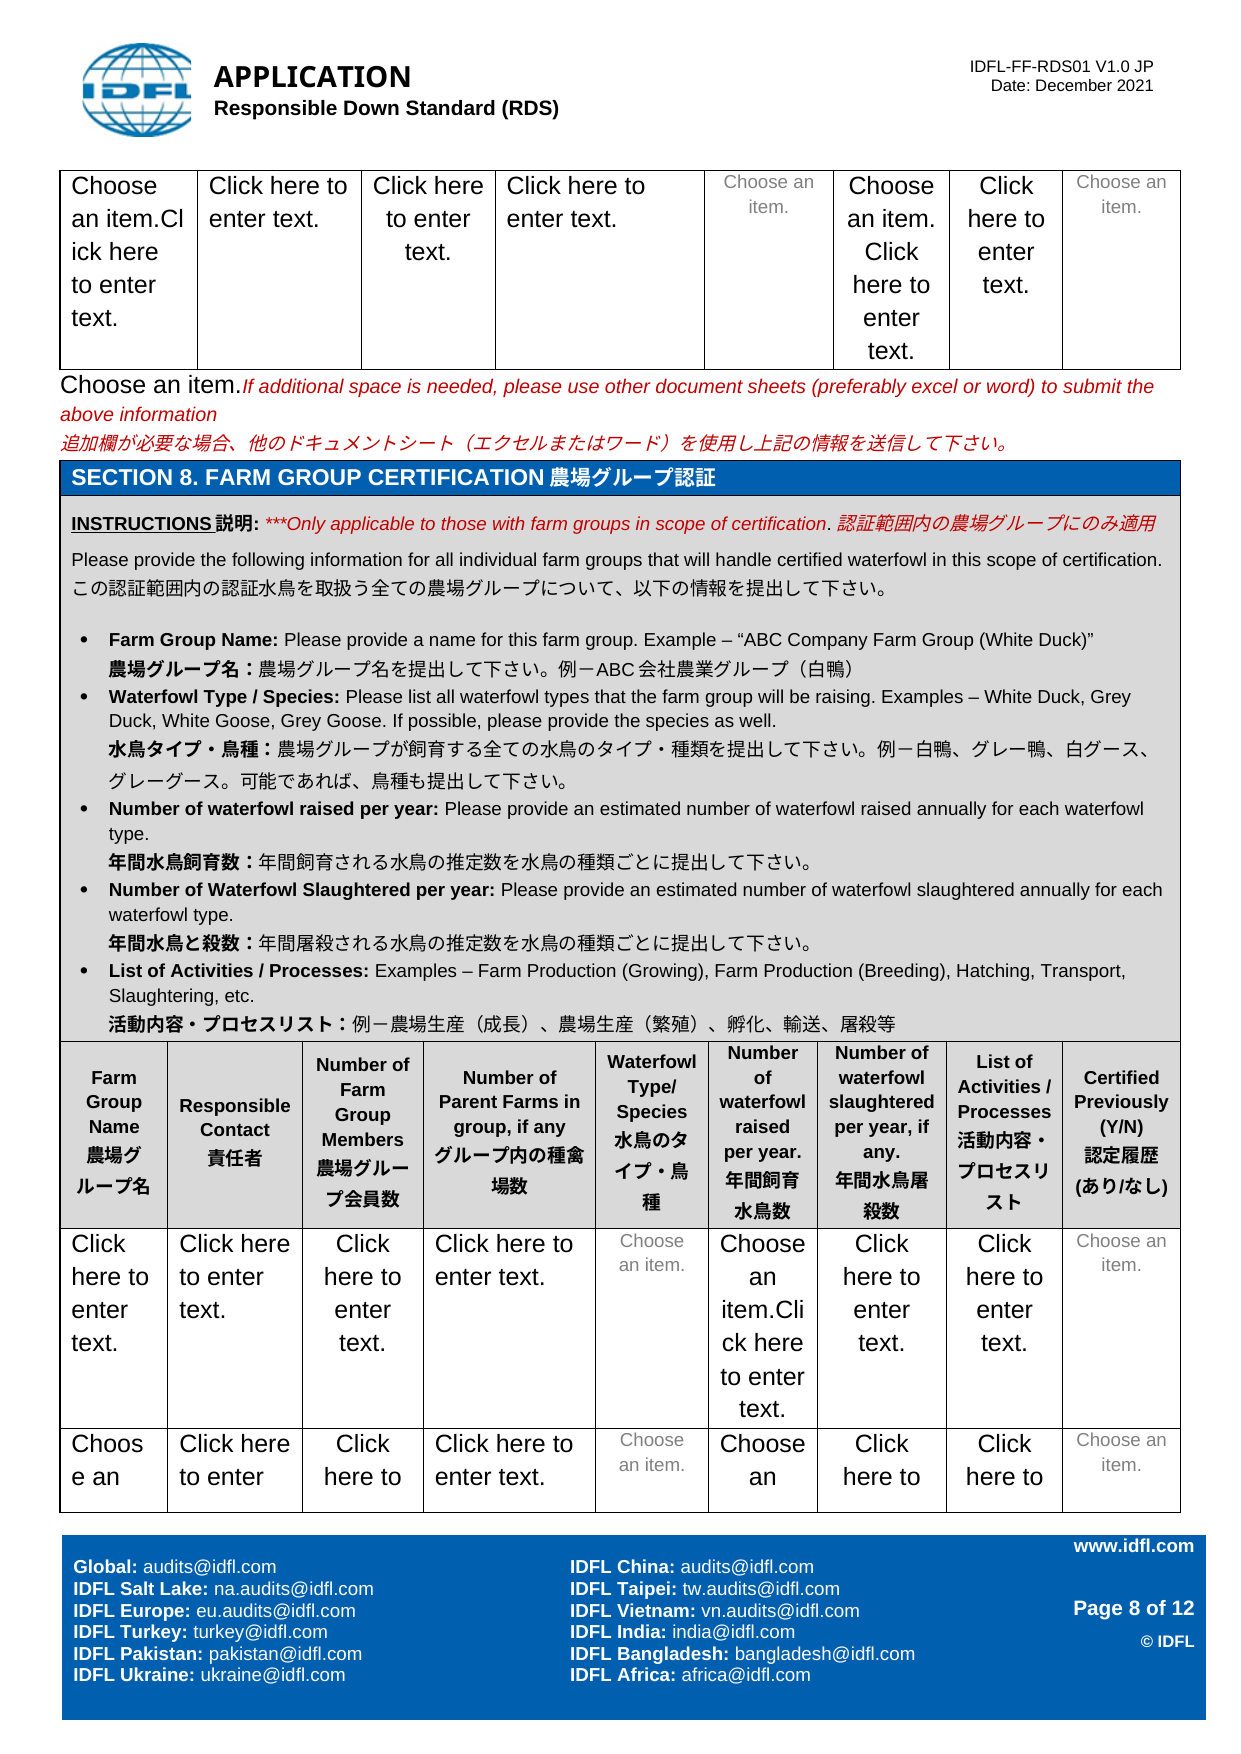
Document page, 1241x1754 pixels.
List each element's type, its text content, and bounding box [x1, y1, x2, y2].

table_cell Responsible Contact 責任者 [168, 1042, 302, 1228]
table_cell Farm Group Name 農場グループ名 [61, 1042, 167, 1228]
table_cell Waterfowl Type/ Species 水鳥のタイプ・鳥種 [596, 1042, 708, 1228]
table_cell Number of waterfowl raised per year. 年間飼育水鳥数 [709, 1042, 817, 1228]
table_cell INSTRUCTIONS説明: ***Only applicable to those with farm groups in scope of certification. 認証範囲内の農場グループにのみ適用 Please provide the following information for all individual farm groups that will handle certified waterfowl in this scope of certification. この認証範囲内の認証水鳥を取扱う全ての農場グループについて、以下の情報を提出して下さい。 Farm Group Name: Please provide a name for this farm group. Example – “ABC Company Farm Group (White Duck)” 農場グループ名：農場グループ名を提出して下さい。例－ABC会社農業グループ（白鴨） Waterfowl Type / Species: Please list all waterfowl types that the farm group will be raising. Examples – White Duck, Grey Duck, White Goose, Grey Goose. If possible, please provide the species as well. 水鳥タイプ・鳥種：農場グループが飼育する全ての水鳥のタイプ・種類を提出して下さい。例－白鴨、グレー鴨、白グース、グレーグース。可能であれば、鳥種も提出して下さい。 Number of waterfowl raised per year: Please provide an estimated number of waterfowl raised annually for each waterfowl type. 年間水鳥飼育数：年間飼育される水鳥の推定数を水鳥の種類ごとに提出して下さい。 Number of Waterfowl Slaughtered per year: Please provide an estimated number of waterfowl slaughtered annually for each waterfowl type. 年間水鳥と殺数：年間屠殺される水鳥の推定数を水鳥の種類ごとに提出して下さい。 List of Activities / Processes: Examples – Farm Production (Growing), Farm Production (Breeding), Hatching, Transport, Slaughtering, etc. 活動内容・プロセスリスト：例－農場生産（成長）、農場生産（繁殖）、孵化、輸送、屠殺等 [61, 496, 1180, 1041]
table_cell Number of Farm Group Members 農場グルー プ会員数 [303, 1042, 423, 1228]
table_cell Number of waterfowl slaughtered per year, if any. 年間水鳥屠殺数 [818, 1042, 946, 1228]
picture [82, 43, 192, 137]
table_cell Number of Parent Farms in group, if any グループ内の種禽場数 [424, 1042, 595, 1228]
table_cell Certified Previously (Y/N) 認定履歴(あり/なし) [1063, 1042, 1180, 1228]
text 追加欄が必要な場合、他のドキュメントシート（エクセルまたはワード）を使用し上記の情報を送信して下さい。 [60, 428, 1180, 456]
table_header SECTION 8. FARM GROUP CERTIFICATION農場グループ認証 [61, 461, 1180, 495]
table_cell List of Activities / Processes 活動内容・プロセスリスト [947, 1042, 1062, 1228]
text If additional space is needed, please use other document sheets (preferably excel or word) to submit the above information [60, 370, 1180, 425]
